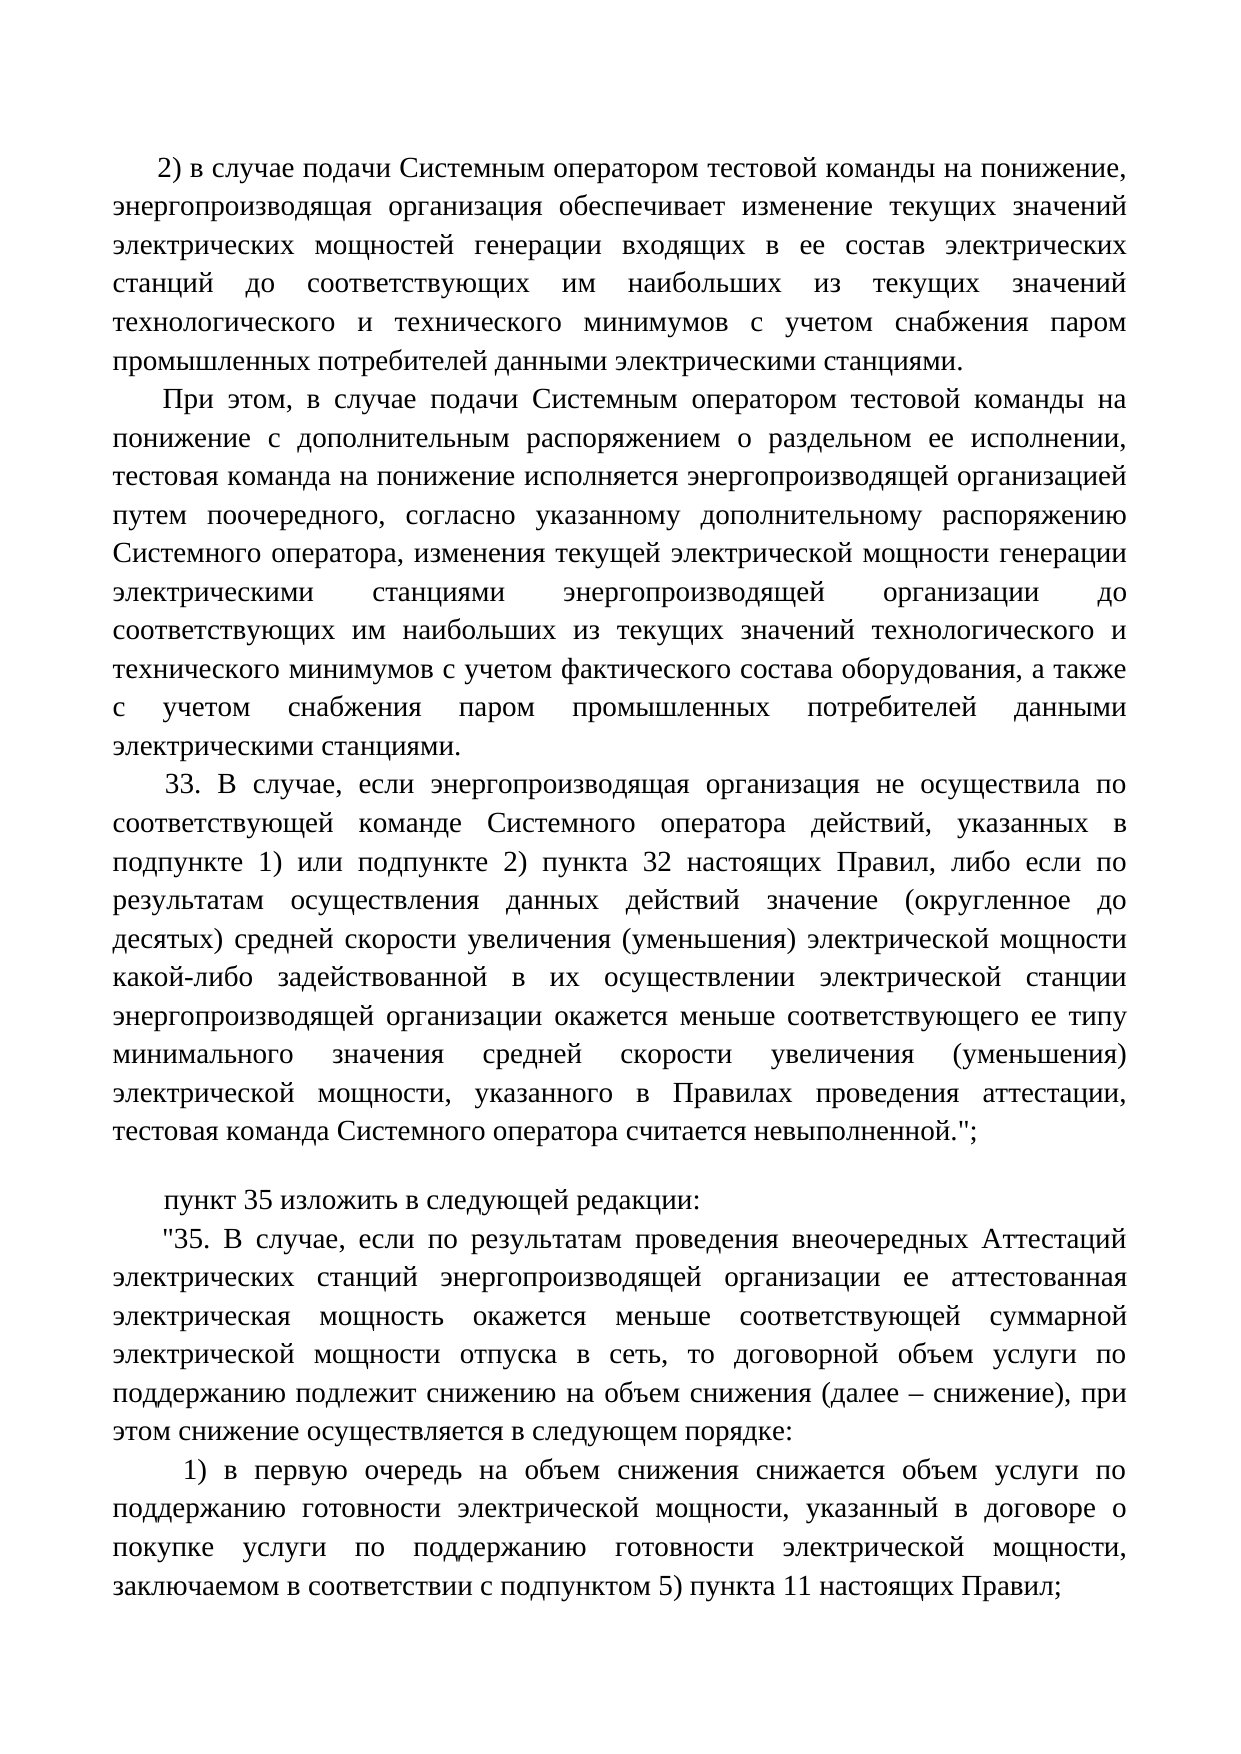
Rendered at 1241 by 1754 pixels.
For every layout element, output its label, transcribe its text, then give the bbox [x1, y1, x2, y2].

text 33. В случае, если энергопроизводящая организация не осуществила по соответствующей команде Системного оператора действий, указанных в подпункте 1) или подпункте 2) пункта 32 настоящих Правил, либо если по результатам осуществления данных действий значение (округленное до десятых) средней скорости увеличения (уменьшения) электрической мощности какой-либо задействованной в их осуществлении электрической станции энергопроизводящей организации окажется меньше соответствующего ее типу минимального значения средней скорости увеличения (уменьшения) электрической мощности, указанного в Правилах проведения аттестации, тестовая команда Системного оператора считается невыполненной."; [112, 767, 1128, 1147]
text пункт 35 изложить в следующей редакции: [112, 1182, 1128, 1216]
text 1) в первую очередь на объем снижения снижается объем услуги по поддержанию готовности электрической мощности, указанный в договоре о покупке услуги по поддержанию готовности электрической мощности, заключаемом в соответствии с подпунктом 5) пункта 11 настоящих Правил; [112, 1452, 1128, 1601]
text При этом, в случае подачи Системным оператором тестовой команды на понижение с дополнительным распоряжением о раздельном ее исполнении, тестовая команда на понижение исполняется энергопроизводящей организацией путем поочередного, согласно указанному дополнительному распоряжению Системного оператора, изменения текущей электрической мощности генерации электрическими станциями энергопроизводящей организации до соответствующих им наибольших из текущих значений технологического и технического минимумов с учетом фактического состава оборудования, а также с учетом снабжения паром промышленных потребителей данными электрическими станциями. [112, 381, 1128, 762]
text "35. В случае, если по результатам проведения внеочередных Аттестаций электрических станций энергопроизводящей организации ее аттестованная электрическая мощность окажется меньше соответствующей суммарной электрической мощности отпуска в сеть, то договорной объем услуги по поддержанию подлежит снижению на объем снижения (далее – снижение), при этом снижение осуществляется в следующем порядке: [112, 1221, 1128, 1447]
text 2) в случае подачи Системным оператором тестовой команды на понижение, энергопроизводящая организация обеспечивает изменение текущих значений электрических мощностей генерации входящих в ее состав электрических станций до соответствующих им наибольших из текущих значений технологического и технического минимумов с учетом снабжения паром промышленных потребителей данными электрическими станциями. [112, 150, 1128, 376]
